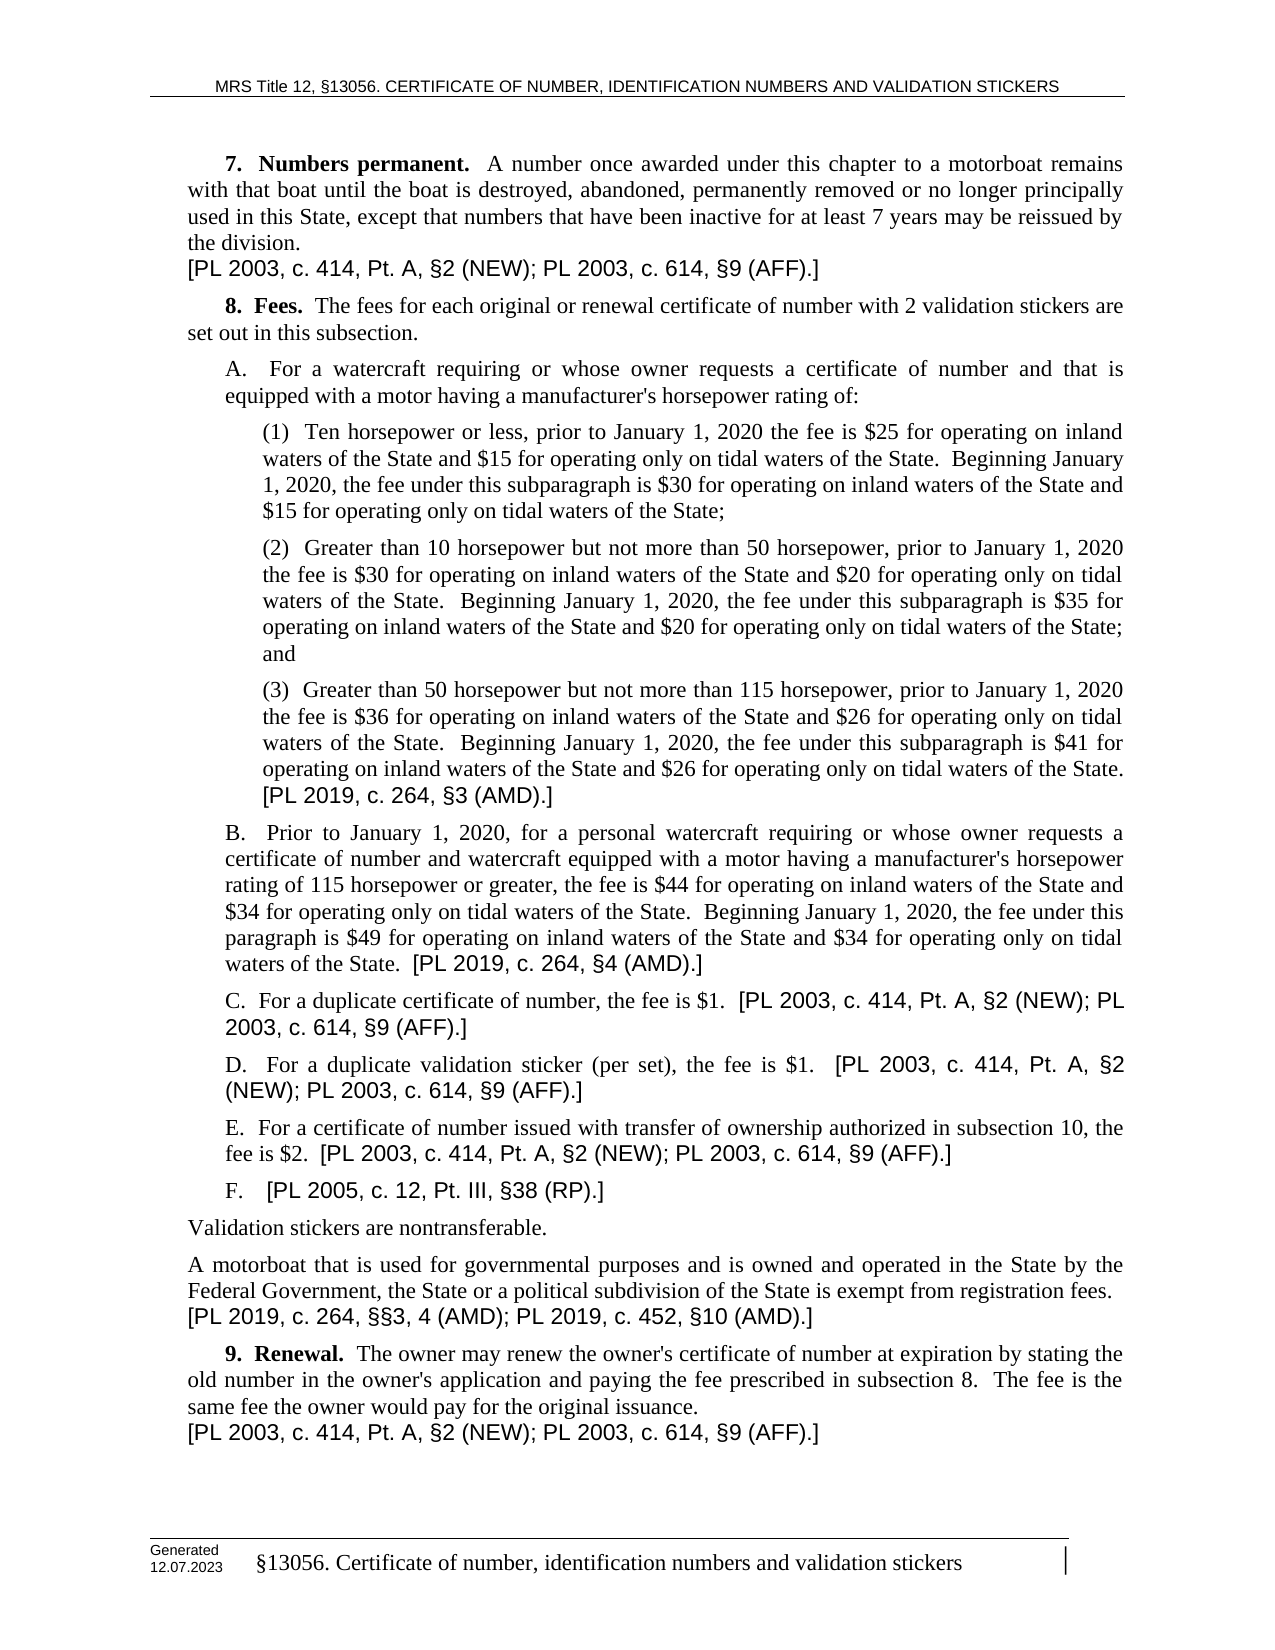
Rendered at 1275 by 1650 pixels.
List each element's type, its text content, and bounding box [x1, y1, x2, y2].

text Validation stickers are nontransferable. [187, 1214, 1125, 1240]
text E. For a certificate of number issued with transfer of ownership authorized in subsection 10, the fee is $2. [PL 2003, c. 414, Pt. A, §2 (NEW); PL 2003, c. 614, §9 (AFF).] [225, 1114, 1125, 1167]
text [PL 2003, c. 414, Pt. A, §2 (NEW); PL 2003, c. 614, §9 (AFF).] [187, 255, 1125, 282]
text (1) Ten horsepower or less, prior to January 1, 2020 the fee is $25 for operating on inland waters of the State and $15 for operating only on tidal waters of the State. Beginning January 1, 2020, the fee under this subparagraph is $30 for operating on inland waters of the State and $15 for operating only on tidal waters of the State; [262, 418, 1125, 524]
text (3) Greater than 50 horsepower but not more than 115 horsepower, prior to January 1, 2020 the fee is $36 for operating on inland waters of the State and $26 for operating only on tidal waters of the State. Beginning January 1, 2020, the fee under this subparagraph is $41 for operating on inland waters of the State and $26 for operating only on tidal waters of the State. [PL 2019, c. 264, §3 (AMD).] [262, 676, 1125, 808]
text 7. Numbers permanent. A number once awarded under this chapter to a motorboat remains with that boat until the boat is destroyed, abandoned, permanently removed or no longer principally used in this State, except that numbers that have been inactive for at least 7 years may be reissued by the division. [187, 150, 1125, 255]
text 9. Renewal. The owner may renew the owner's certificate of number at expiration by stating the old number in the owner's application and paying the fee prescribed in subsection 8. The fee is the same fee the owner would pay for the original issuance. [187, 1340, 1125, 1419]
text B. Prior to January 1, 2020, for a personal watercraft requiring or whose owner requests a certificate of number and watercraft equipped with a motor having a manufacturer's horsepower rating of 115 horsepower or greater, the fee is $44 for operating on inland waters of the State and $34 for operating only on tidal waters of the State. Beginning January 1, 2020, the fee under this paragraph is $49 for operating on inland waters of the State and $34 for operating only on tidal waters of the State. [PL 2019, c. 264, §4 (AMD).] [225, 819, 1125, 977]
text [PL 2003, c. 414, Pt. A, §2 (NEW); PL 2003, c. 614, §9 (AFF).] [187, 1419, 1125, 1446]
text F. [PL 2005, c. 12, Pt. III, §38 (RP).] [225, 1177, 1125, 1203]
text (2) Greater than 10 horsepower but not more than 50 horsepower, prior to January 1, 2020 the fee is $30 for operating on inland waters of the State and $20 for operating only on tidal waters of the State. Beginning January 1, 2020, the fee under this subparagraph is $35 for operating on inland waters of the State and $20 for operating only on tidal waters of the State; and [262, 534, 1125, 666]
text A. For a watercraft requiring or whose owner requests a certificate of number and that is equipped with a motor having a manufacturer's horsepower rating of: [225, 355, 1125, 408]
text D. For a duplicate validation sticker (per set), the fee is $1. [PL 2003, c. 414, Pt. A, §2 (NEW); PL 2003, c. 614, §9 (AFF).] [225, 1051, 1125, 1103]
text C. For a duplicate certificate of number, the fee is $1. [PL 2003, c. 414, Pt. A, §2 (NEW); PL 2003, c. 614, §9 (AFF).] [225, 987, 1125, 1040]
text [PL 2019, c. 264, §§3, 4 (AMD); PL 2019, c. 452, §10 (AMD).] [187, 1303, 1125, 1330]
text A motorboat that is used for governmental purposes and is owned and operated in the State by the Federal Government, the State or a political subdivision of the State is exempt from registration fees. [187, 1251, 1125, 1303]
text 8. Fees. The fees for each original or renewal certificate of number with 2 validation stickers are set out in this subsection. [187, 292, 1125, 345]
